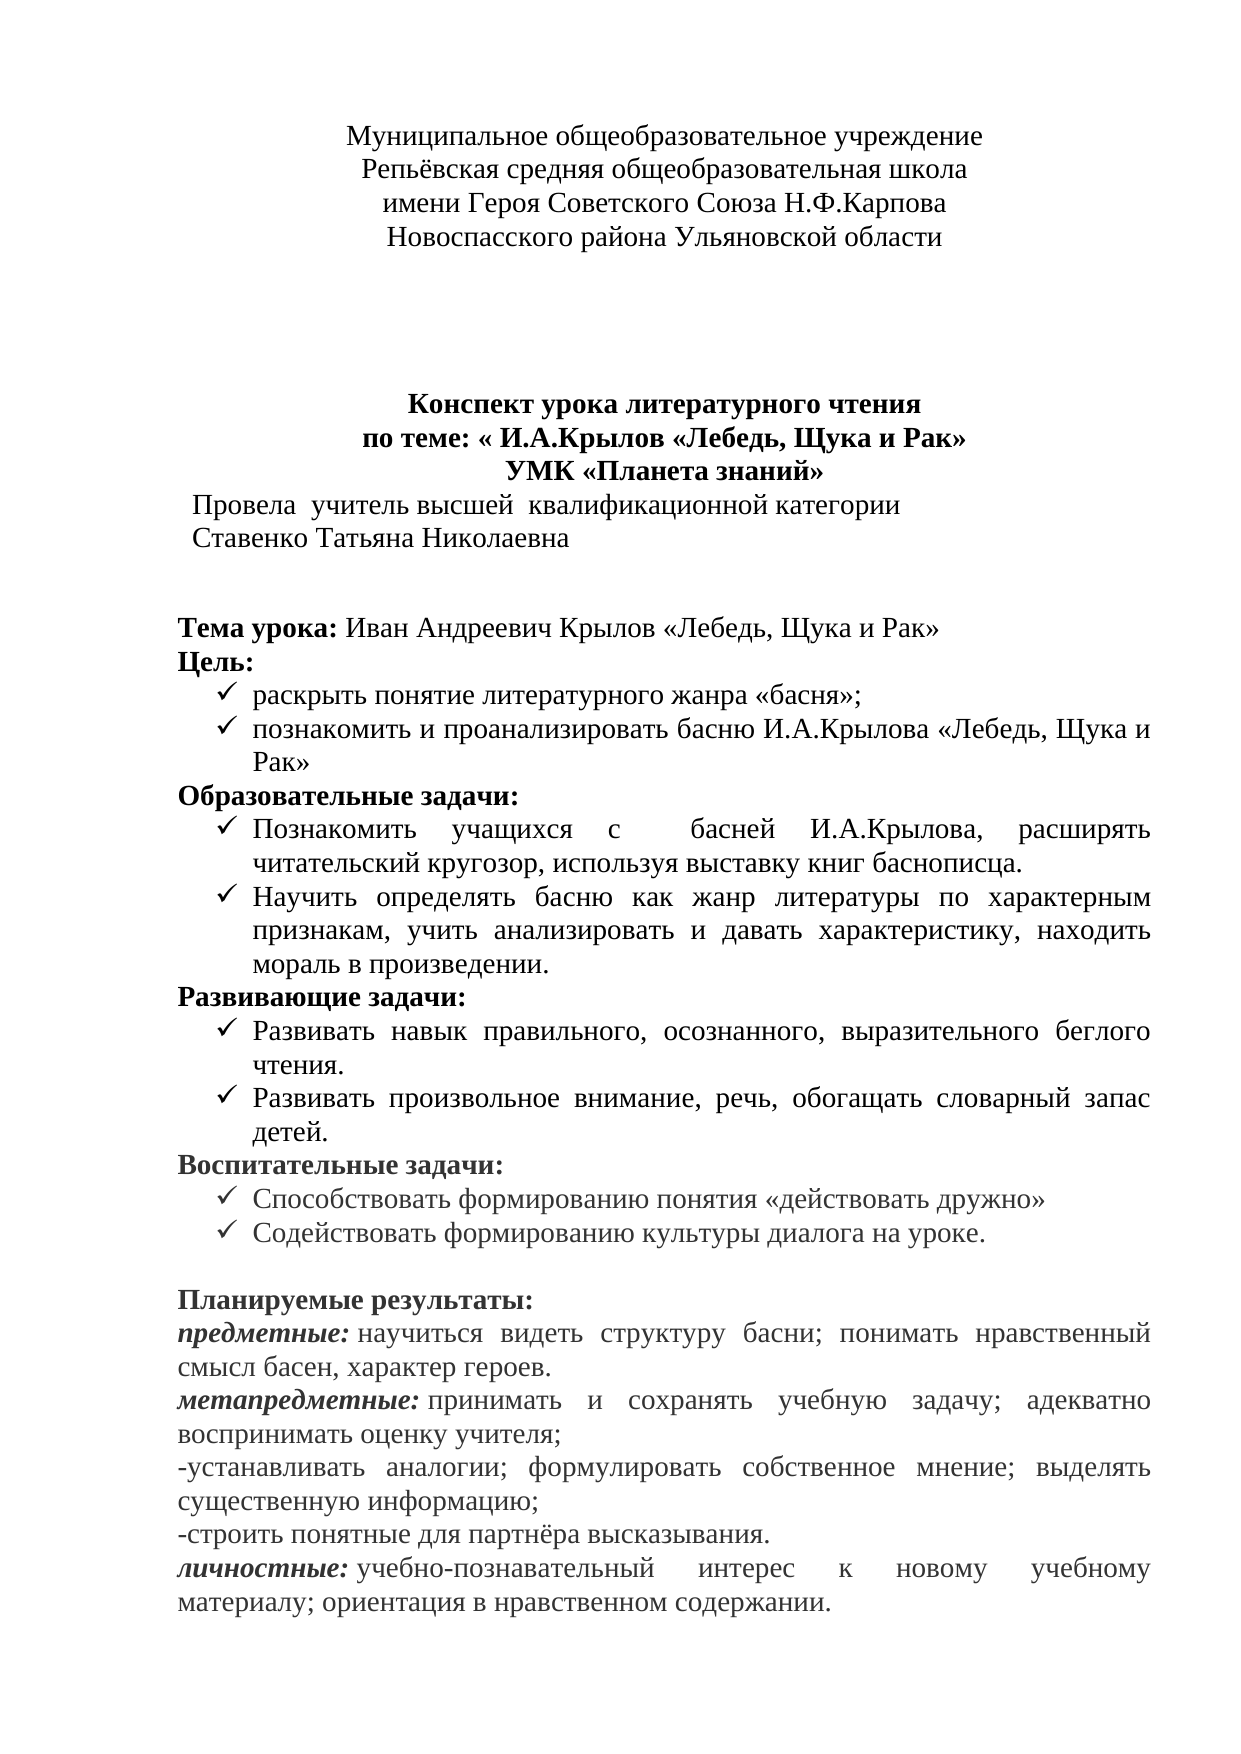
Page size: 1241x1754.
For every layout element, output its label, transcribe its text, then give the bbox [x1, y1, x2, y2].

text Тема урока: Иван Андреевич Крылов «Лебедь, Щука и Рак» [177, 610, 1152, 644]
text по теме: « И.А.Крылов «Лебедь, Щука и Рак» [177, 420, 1152, 453]
list Научить определять басню как жанр литературы по характерным признакам, учить анализировать и давать характеристику, находить мораль в произведении. [215, 879, 1152, 979]
text Провела учитель высшей квалификационной категории [177, 487, 1152, 521]
list Развивать произвольное внимание, речь, обогащать словарный запас детей. [215, 1080, 1152, 1147]
text Муниципальное общеобразовательное учреждение [177, 118, 1152, 152]
list раскрыть понятие литературного жанра «басня»; [215, 677, 1152, 711]
text Образовательные задачи: [177, 778, 1152, 812]
text Развивающие задачи: [177, 979, 1152, 1013]
text Ставенко Татьяна Николаевна [177, 521, 1152, 554]
list познакомить и проанализировать басню И.А.Крылова «Лебедь, Щука и Рак» [215, 711, 1152, 778]
text Репьёвская средняя общеобразовательная школа [177, 152, 1152, 185]
text Планируемые результаты: [177, 1282, 1152, 1315]
text УМК «Планета знаний» [177, 453, 1152, 487]
text личностные: учебно-познавательный интерес к новому учебному материалу; ориентация в нравственном содержании. [177, 1550, 1152, 1617]
text Воспитательные задачи: [177, 1147, 1152, 1181]
list Способствовать формированию понятия «действовать дружно» [215, 1181, 1152, 1215]
text -устанавливать аналогии; формулировать собственное мнение; выделять существенную информацию; [177, 1449, 1152, 1517]
list Развивать навык правильного, осознанного, выразительного беглого чтения. [215, 1013, 1152, 1080]
text метапредметные: принимать и сохранять учебную задачу; адекватно воспринимать оценку учителя; [177, 1382, 1152, 1449]
text Новоспасского района Ульяновской области [177, 219, 1152, 252]
list Содействовать формированию культуры диалога на уроке. [215, 1215, 1152, 1248]
text -строить понятные для партнёра высказывания. [177, 1517, 1152, 1550]
text предметные: научиться видеть структуру басни; понимать нравственный смысл басен, характер героев. [177, 1315, 1152, 1382]
text Конспект урока литературного чтения [177, 386, 1152, 420]
text Цель: [177, 644, 1152, 677]
list Познакомить учащихся с басней И.А.Крылова, расширять читательский кругозор, используя выставку книг баснописца. [215, 812, 1152, 879]
text имени Героя Советского Союза Н.Ф.Карпова [177, 185, 1152, 219]
